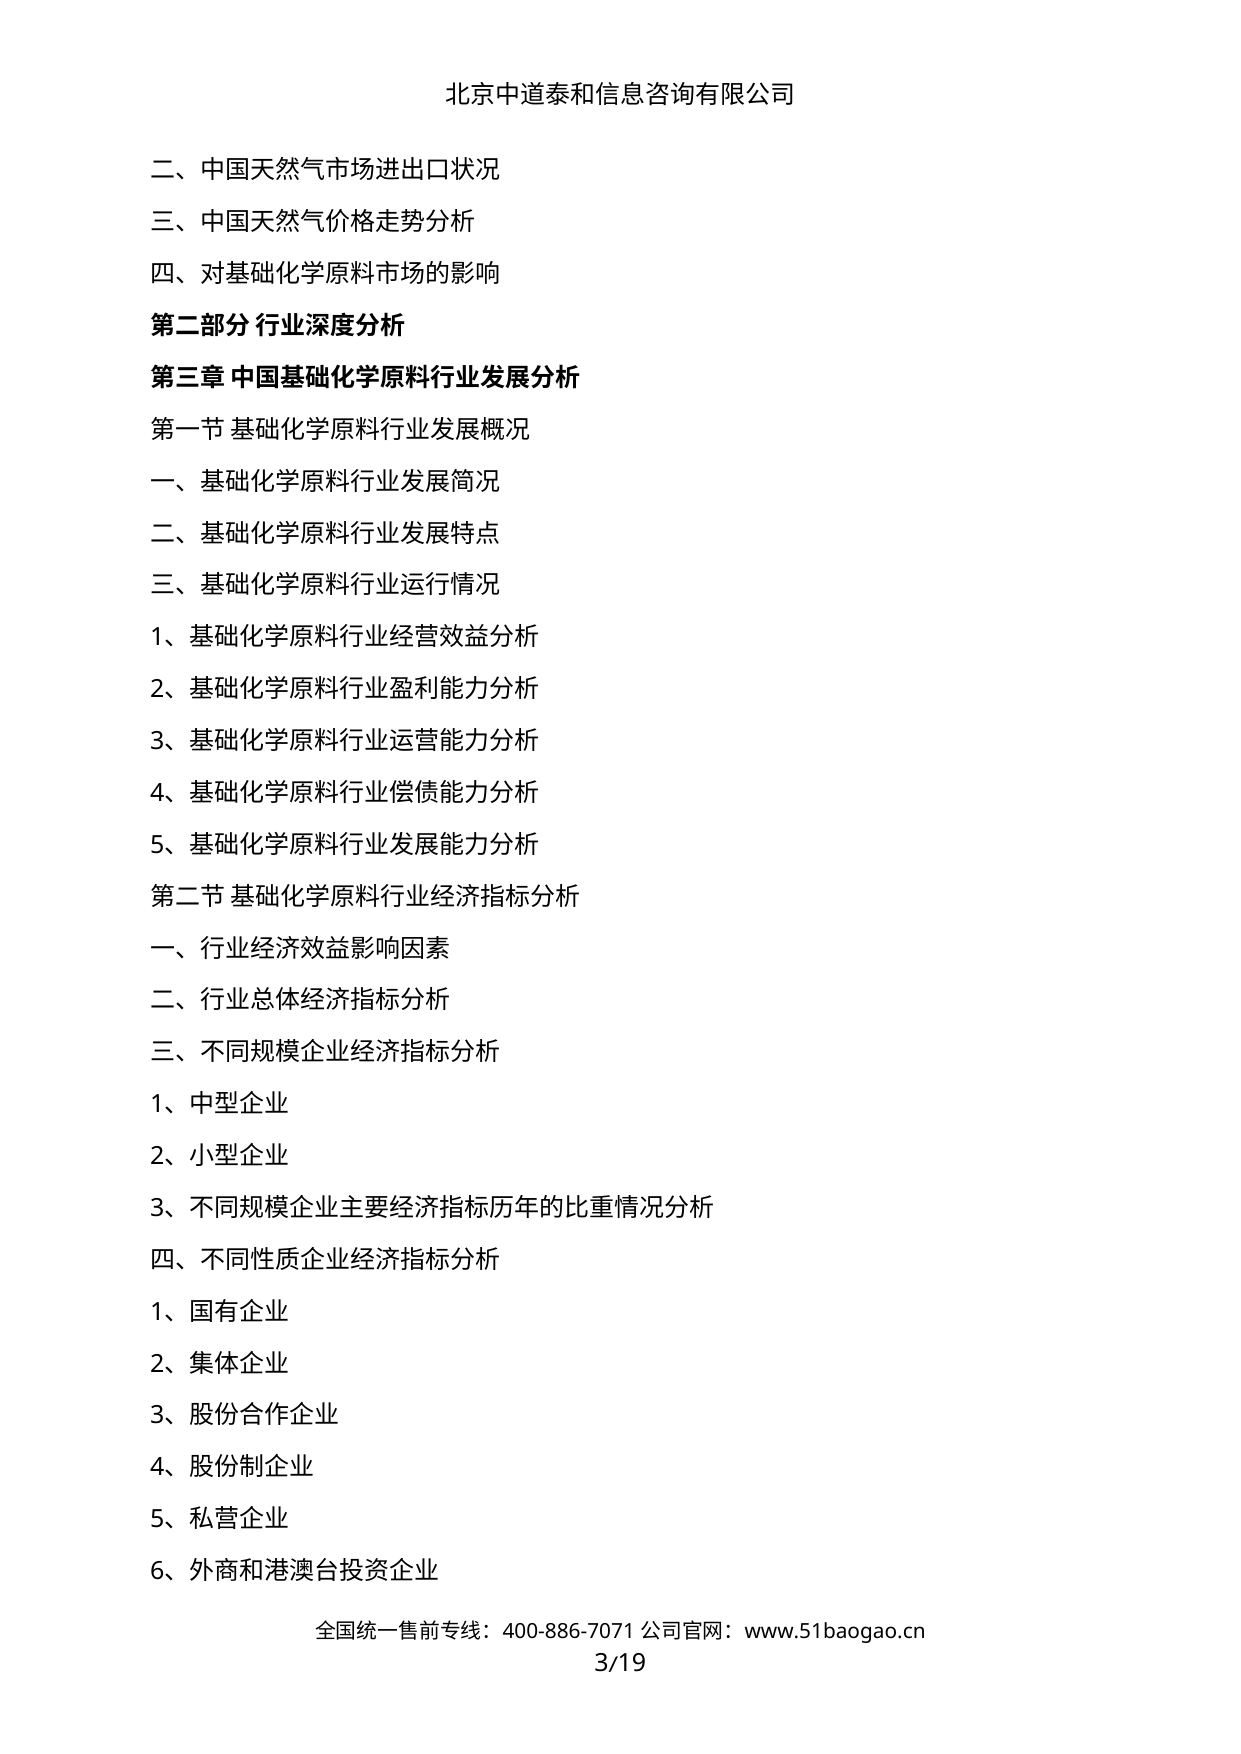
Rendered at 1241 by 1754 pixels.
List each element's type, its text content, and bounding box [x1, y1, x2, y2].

text 一、基础化学原料行业发展简况 [150, 461, 1090, 497]
text 一、行业经济效益影响因素 [150, 928, 1090, 964]
text 二、行业总体经济指标分析 [150, 980, 1090, 1016]
text 3、基础化学原料行业运营能力分析 [150, 721, 1090, 757]
text 2、集体企业 [150, 1343, 1090, 1379]
text 第三章 中国基础化学原料行业发展分析 [150, 357, 1090, 394]
text 三、基础化学原料行业运行情况 [150, 565, 1090, 601]
text 6、外商和港澳台投资企业 [150, 1551, 1090, 1587]
text 5、基础化学原料行业发展能力分析 [150, 824, 1090, 861]
text 1、国有企业 [150, 1291, 1090, 1327]
text 第二部分 行业深度分析 [150, 306, 1090, 342]
text 2、基础化学原料行业盈利能力分析 [150, 669, 1090, 705]
text 3、股份合作企业 [150, 1395, 1090, 1431]
text 3、不同规模企业主要经济指标历年的比重情况分析 [150, 1187, 1090, 1224]
text 第一节 基础化学原料行业发展概况 [150, 409, 1090, 446]
text 4、股份制企业 [150, 1447, 1090, 1483]
text 四、不同性质企业经济指标分析 [150, 1239, 1090, 1276]
text 二、中国天然气市场进出口状况 [150, 150, 1090, 186]
text 三、不同规模企业经济指标分析 [150, 1032, 1090, 1068]
text 三、中国天然气价格走势分析 [150, 202, 1090, 238]
text 5、私营企业 [150, 1499, 1090, 1535]
text 2、小型企业 [150, 1136, 1090, 1172]
text 第二节 基础化学原料行业经济指标分析 [150, 876, 1090, 912]
text 二、基础化学原料行业发展特点 [150, 513, 1090, 549]
text 4、基础化学原料行业偿债能力分析 [150, 772, 1090, 809]
text 1、基础化学原料行业经营效益分析 [150, 617, 1090, 653]
text 四、对基础化学原料市场的影响 [150, 254, 1090, 290]
text 1、中型企业 [150, 1084, 1090, 1120]
